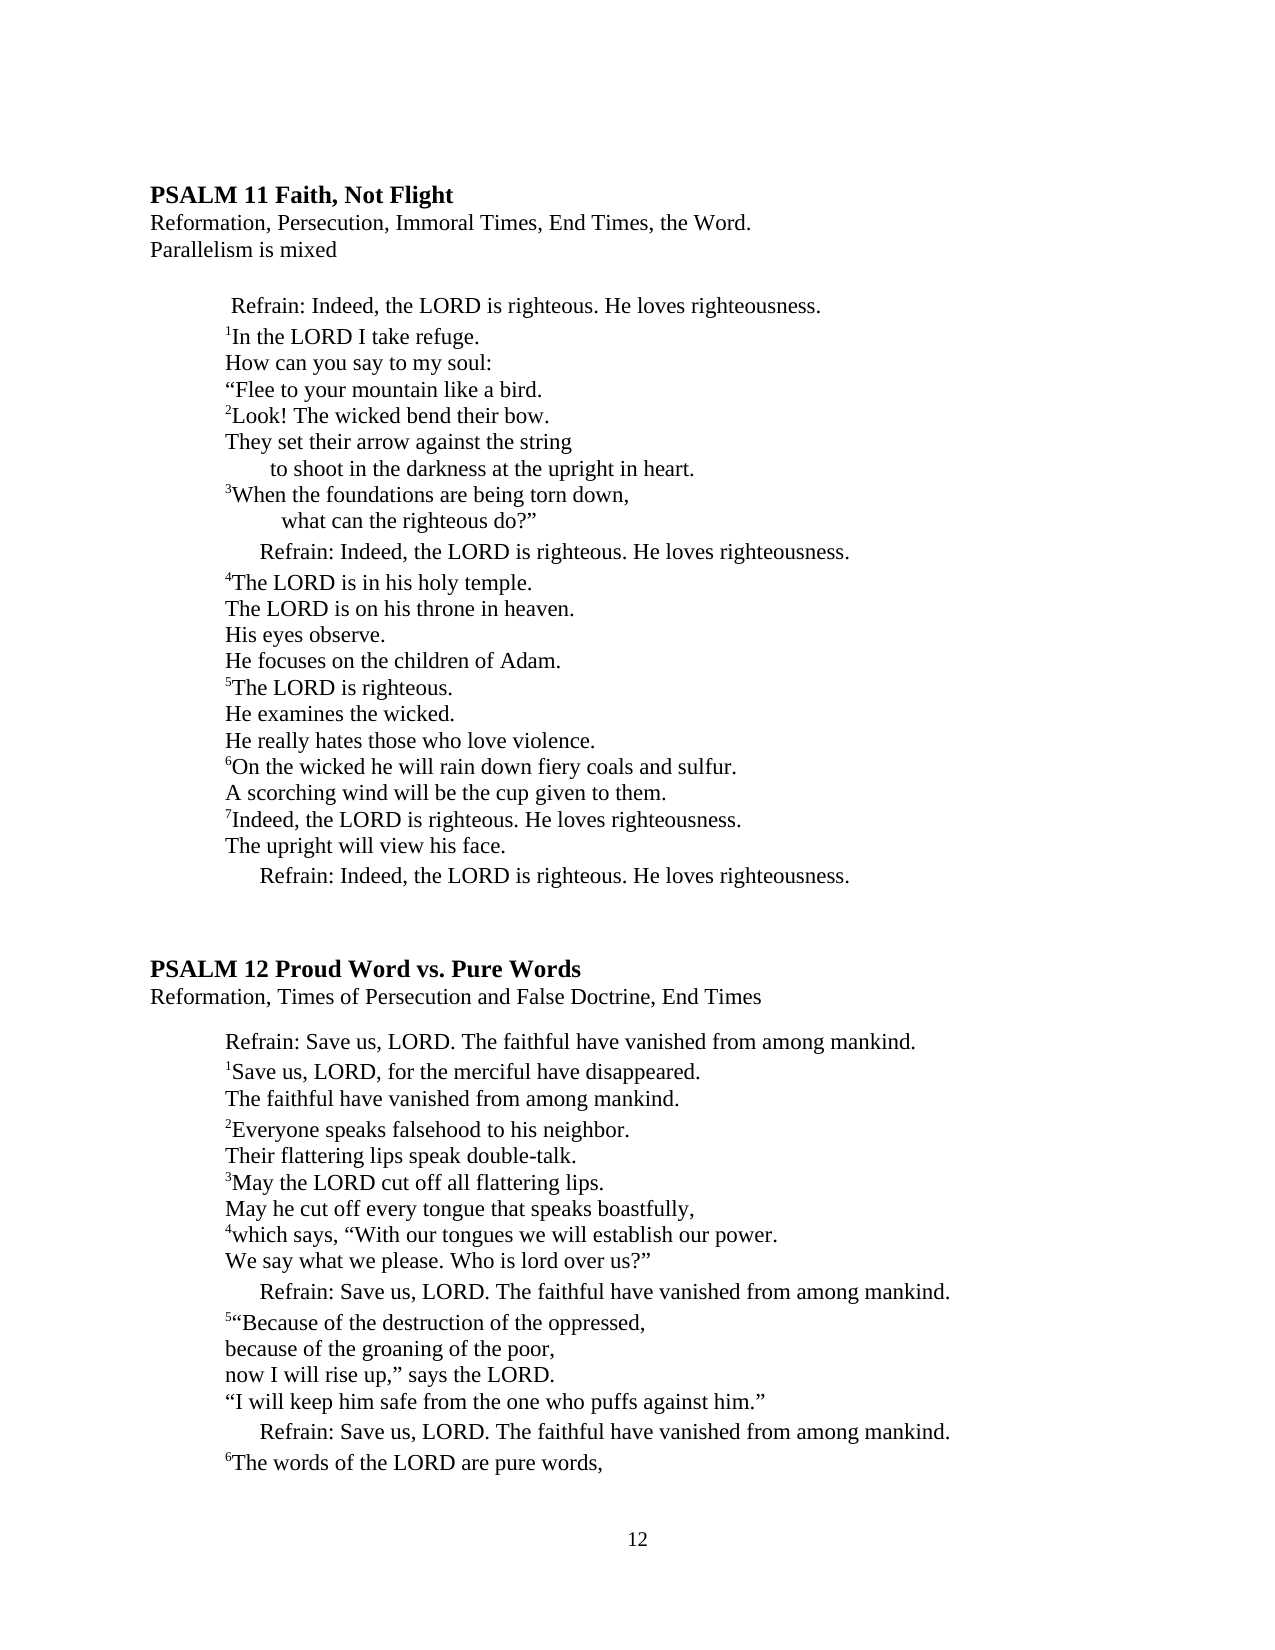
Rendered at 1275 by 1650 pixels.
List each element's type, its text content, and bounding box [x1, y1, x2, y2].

text PSALM 11 Faith, Not Flight [150, 181, 825, 209]
text We say what we please. Who is lord over us?” [225, 1248, 825, 1274]
text A scorching wind will be the cup given to them. [225, 779, 825, 806]
text They set their arrow against the string [225, 428, 825, 455]
text How can you say to my soul: [225, 349, 825, 376]
text 4which says, “With our tongues we will establish our power. [225, 1221, 825, 1248]
text because of the groaning of the poor, [225, 1335, 825, 1361]
text Refrain: Indeed, the LORD is righteous. He loves righteousness. [225, 863, 975, 889]
text The upright will view his face. [225, 832, 825, 858]
text 1Save us, LORD, for the merciful have disappeared. [225, 1058, 825, 1085]
text He examines the wicked. [225, 700, 825, 727]
text The faithful have vanished from among mankind. [225, 1085, 825, 1111]
text Reformation, Times of Persecution and False Doctrine, End Times [150, 983, 825, 1009]
text PSALM 12 Proud Word vs. Pure Words [150, 954, 825, 983]
text 6The words of the LORD are pure words, [225, 1449, 825, 1475]
text The LORD is on his throne in heaven. [225, 595, 825, 621]
text He really hates those who love violence. [225, 727, 825, 753]
text to shoot in the darkness at the upright in heart. [225, 455, 825, 481]
text Refrain: Save us, LORD. The faithful have vanished from among mankind. [225, 1278, 975, 1304]
text 3When the foundations are being torn down, [225, 481, 825, 507]
text Refrain: Save us, LORD. The faithful have vanished from among mankind. [225, 1028, 975, 1054]
text Their flattering lips speak double-talk. [225, 1142, 825, 1168]
text 2Everyone speaks falsehood to his neighbor. [225, 1116, 825, 1142]
text 1In the LORD I take refuge. [225, 323, 825, 349]
text Refrain: Save us, LORD. The faithful have vanished from among mankind. [225, 1418, 975, 1444]
text 7Indeed, the LORD is righteous. He loves righteousness. [225, 806, 825, 832]
text 4The LORD is in his holy temple. [225, 568, 825, 595]
text 2Look! The wicked bend their bow. [225, 402, 825, 428]
text now I will rise up,” says the LORD. [225, 1361, 825, 1388]
text His eyes observe. [225, 621, 825, 648]
text 5“Because of the destruction of the oppressed, [225, 1309, 825, 1335]
text “I will keep him safe from the one who puffs against him.” [225, 1388, 825, 1414]
text He focuses on the children of Adam. [225, 648, 825, 674]
text what can the righteous do?” [225, 507, 825, 534]
text 3May the LORD cut off all flattering lips. [225, 1168, 825, 1195]
text “Flee to your mountain like a bird. [225, 376, 825, 402]
text May he cut off every tongue that speaks boastfully, [225, 1195, 825, 1221]
text Reformation, Persecution, Immoral Times, End Times, the Word. Parallelism is mixed [150, 209, 825, 262]
text Refrain: Indeed, the LORD is righteous. He loves righteousness. [225, 292, 825, 319]
text 6On the wicked he will rain down fiery coals and sulfur. [225, 753, 825, 779]
text Refrain: Indeed, the LORD is righteous. He loves righteousness. [225, 538, 984, 564]
text 5The LORD is righteous. [225, 674, 825, 700]
